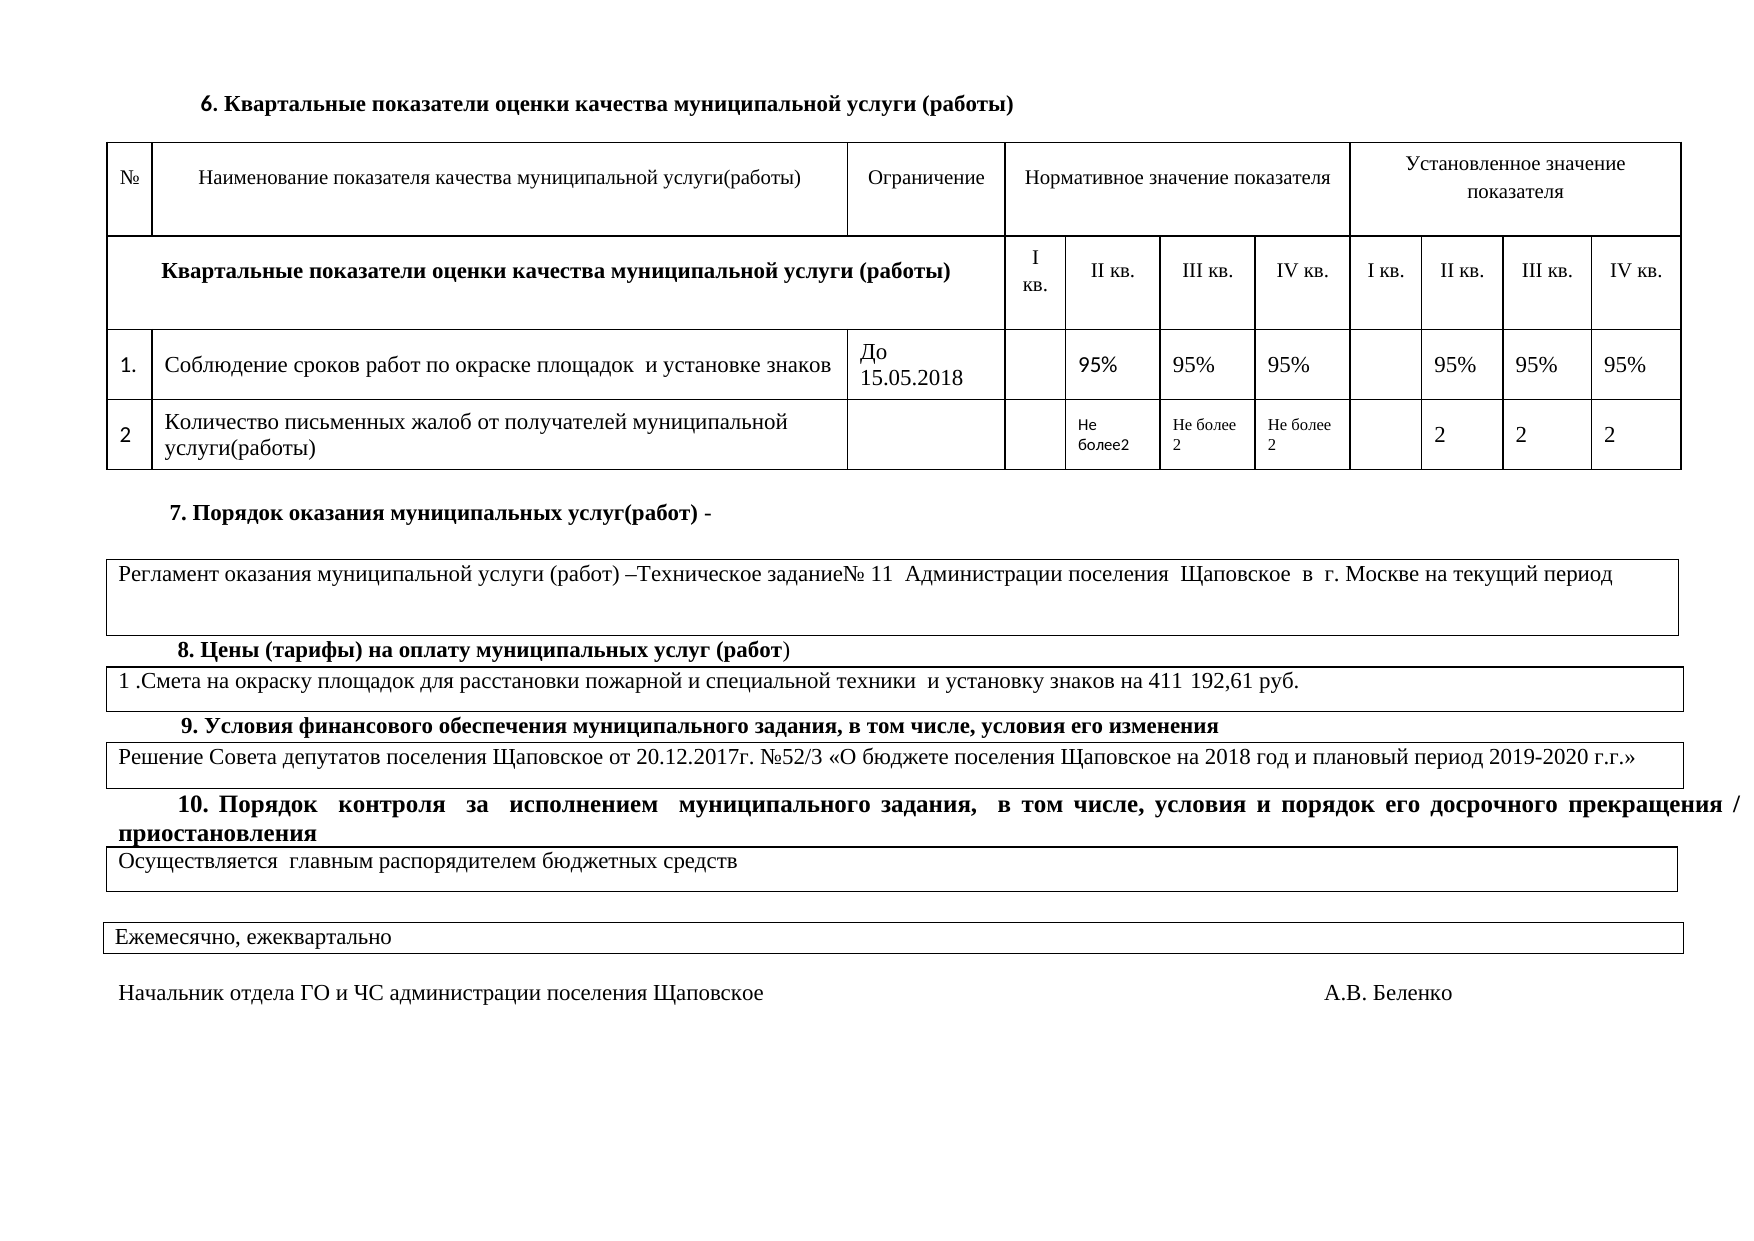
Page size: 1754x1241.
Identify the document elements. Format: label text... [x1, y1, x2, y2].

table_cell I кв. [1351, 237, 1421, 329]
table_cell Соблюдение сроков работ по окраске площадок и установке знаков [153, 330, 847, 399]
table_cell 2 [108, 400, 151, 468]
text 9. Условия финансового обеспечения муниципального задания, в том числе, условия его изменения [118, 712, 1742, 738]
table_header Ограничение [848, 143, 1004, 235]
text 8. Цены (тарифы) на оплату муниципальных услуг (работ) [118, 636, 1742, 663]
table_header Установленное значение показателя [1351, 143, 1680, 235]
table_cell 2 [1422, 400, 1502, 468]
table_cell Не более 2 [1256, 400, 1349, 468]
table_cell Квартальные показатели оценки качества муниципальной услуги (работы) [108, 237, 1004, 329]
text Начальник отдела ГО и ЧС администрации поселения Щаповское А.В. Беленко [118, 979, 1742, 1006]
table_cell [848, 400, 1004, 468]
table_cell II кв. [1422, 237, 1502, 329]
table_header Ежемесячно, ежеквартально [104, 923, 1683, 953]
table_cell 95% [1161, 330, 1254, 399]
table_cell [1351, 330, 1421, 399]
table_cell 95% [1256, 330, 1349, 399]
table_cell Не более 2 [1161, 400, 1254, 468]
table_cell 1. [108, 330, 151, 399]
table_header № [108, 143, 151, 235]
table_cell 95% [1422, 330, 1502, 399]
text 6. Квартальные показатели оценки качества муниципальной услуги (работы) [118, 89, 1742, 117]
table_header Регламент оказания муниципальной услуги (работ) –Техническое задание№ 11 Администрации поселения Щаповское в г. Москве на текущий период [107, 560, 1678, 635]
table_header Наименование показателя качества муниципальной услуги(работы) [153, 143, 847, 235]
table_header Нормативное значение показателя [1006, 143, 1349, 235]
table_cell 95% [1066, 330, 1159, 399]
text 7. Порядок оказания муниципальных услуг(работ) - [118, 499, 1742, 526]
table_cell II кв. [1066, 237, 1159, 329]
table_cell IV кв. [1256, 237, 1349, 329]
table_cell [1351, 400, 1421, 468]
table_cell 2 [1592, 400, 1680, 468]
table_header Решение Совета депутатов поселения Щаповское от 20.12.2017г. №52/3 «О бюджете поселения Щаповское на 2018 год и плановый период 2019-2020 г.г.» [107, 743, 1683, 788]
table_cell До 15.05.2018 [848, 330, 1004, 399]
table_cell [1006, 330, 1065, 399]
table_cell Количество письменных жалоб от получателей муниципальной услуги(работы) [153, 400, 847, 468]
table_cell [1006, 400, 1065, 468]
table_cell III кв. [1161, 237, 1254, 329]
table_cell 2 [1504, 400, 1591, 468]
table_header 1 .Смета на окраску площадок для расстановки пожарной и специальной техники и установку знаков на 411 192,61 руб. [107, 668, 1683, 711]
table_cell 95% [1592, 330, 1680, 399]
table_header Осуществляется главным распорядителем бюджетных средств [107, 848, 1677, 891]
table_cell III кв. [1504, 237, 1591, 329]
table_cell I кв. [1006, 237, 1065, 329]
text 10. Порядок контроля за исполнением муниципального задания, в том числе, условия и порядок его досрочного прекращения / приостановления [118, 789, 1742, 846]
table_cell Не более2 [1066, 400, 1159, 468]
table_cell 95% [1504, 330, 1591, 399]
table_cell IV кв. [1592, 237, 1680, 329]
